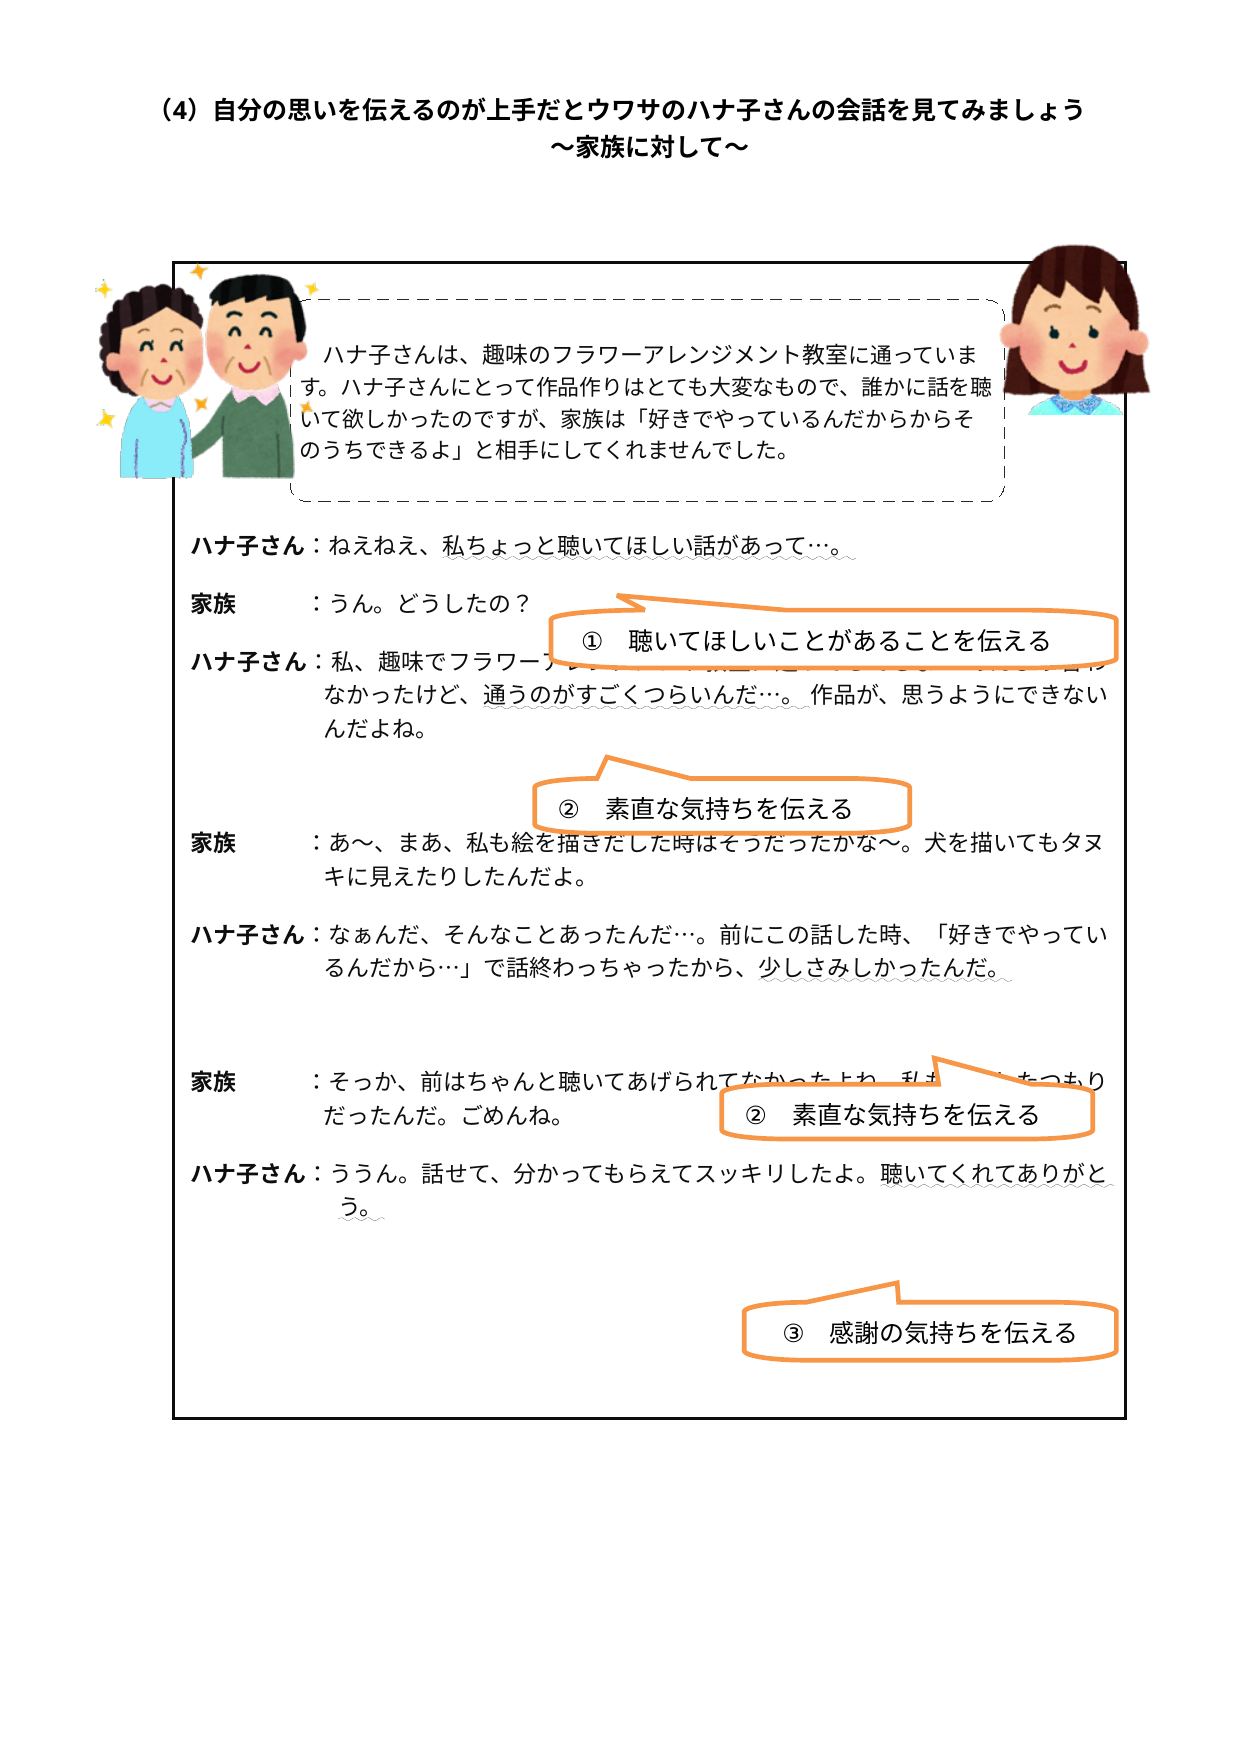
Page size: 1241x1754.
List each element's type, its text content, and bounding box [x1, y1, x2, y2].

text ～家族に対して～ [148, 127, 1152, 164]
picture [998, 241, 1152, 415]
text （4）自分の思いを伝えるのが上手だとウワサのハナ子さんの会話を見てみましょう [148, 89, 1152, 127]
picture [92, 256, 323, 481]
